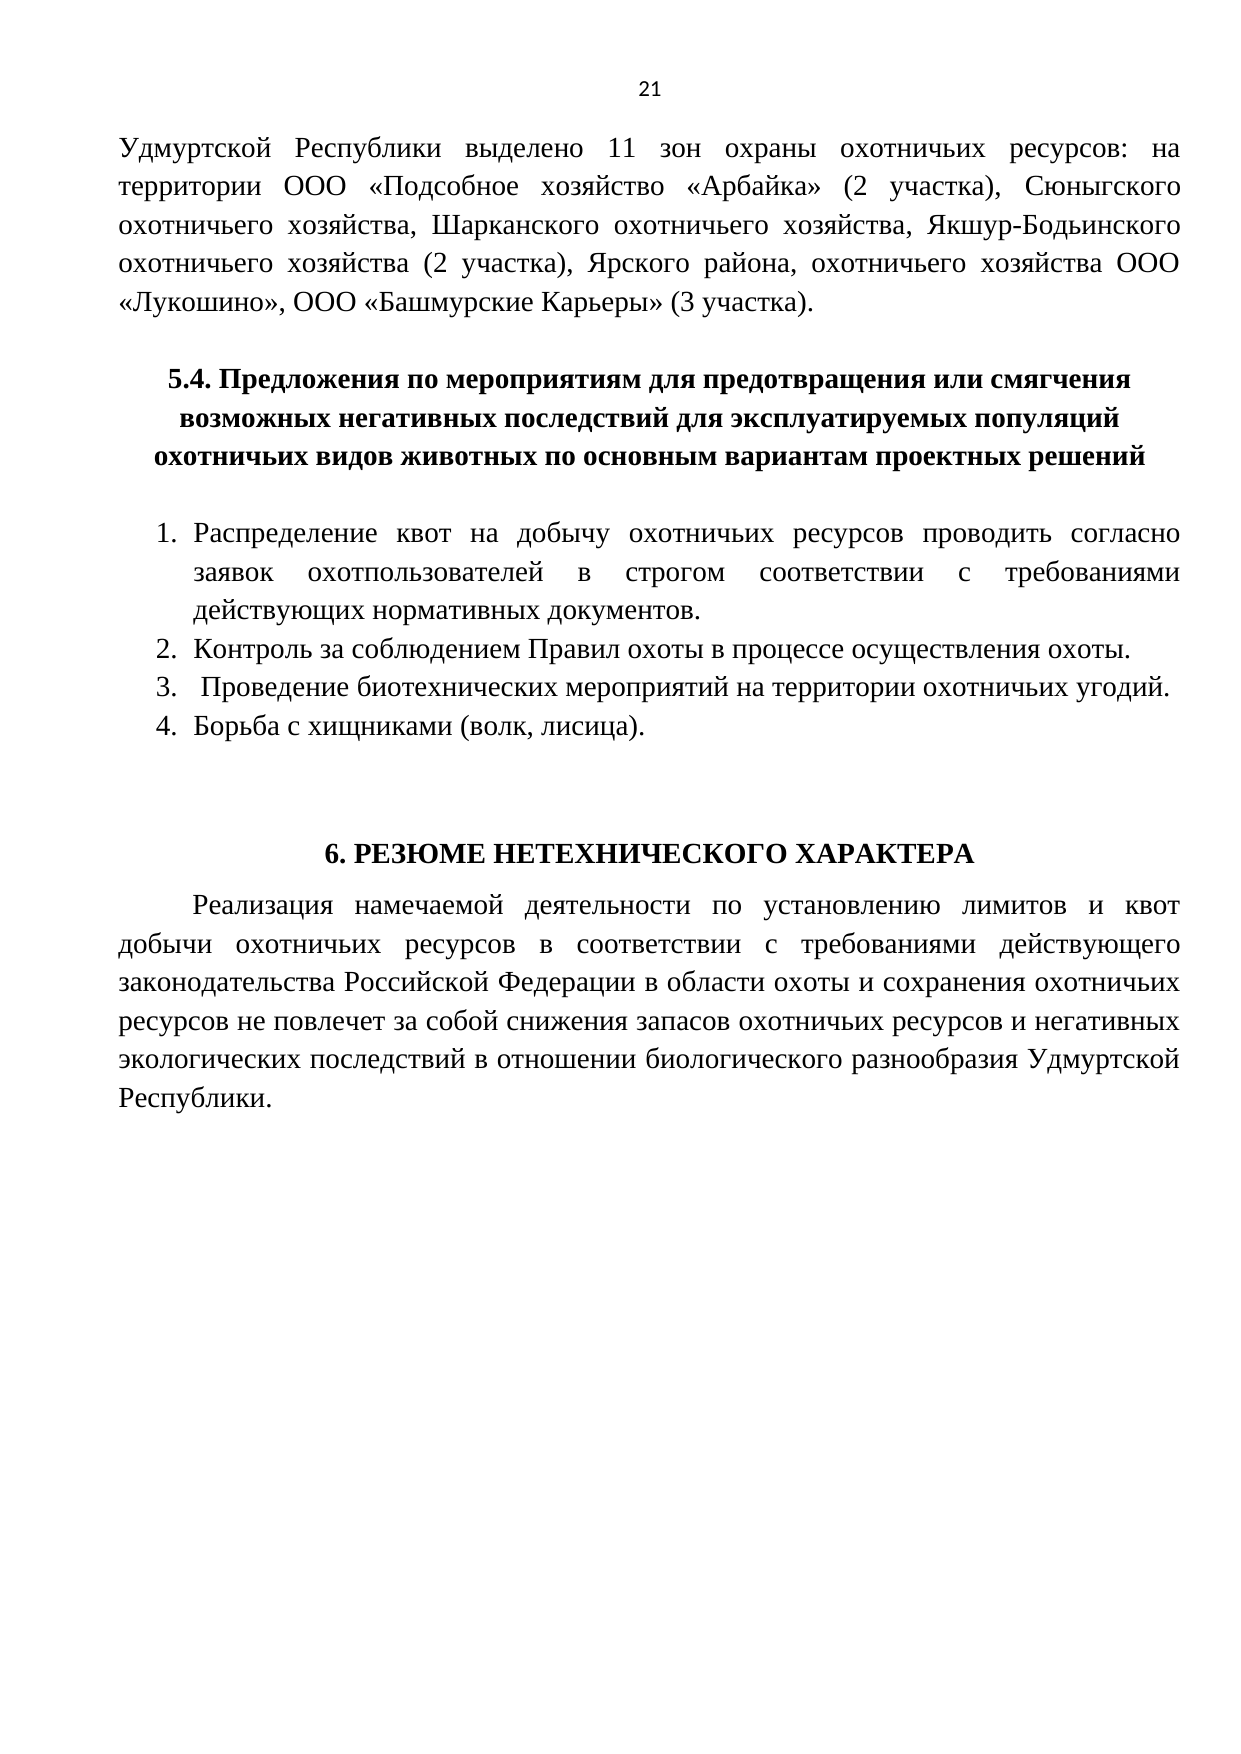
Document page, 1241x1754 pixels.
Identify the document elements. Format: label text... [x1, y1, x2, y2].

list Проведение биотехнических мероприятий на территории охотничьих угодий. [156, 669, 1181, 703]
text 6. РЕЗЮМЕ НЕТЕХНИЧЕСКОГО ХАРАКТЕРА [118, 836, 1181, 870]
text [118, 130, 1181, 318]
text Реализация намечаемой деятельности по установлению лимитов и квот добычи охотничьих ресурсов в соответствии с требованиями действующего законодательства Российской Федерации в области охоты и сохранения охотничьих ресурсов не повлечет за собой снижения запасов охотничьих ресурсов и негативных экологических последствий в отношении биологического разнообразия Удмуртской Республики. [118, 887, 1181, 1113]
list Борьба с хищниками (волк, лисица). [156, 708, 1181, 742]
list Контроль за соблюдением Правил охоты в процессе осуществления охоты. [156, 631, 1181, 664]
text 5.4. Предложения по мероприятиям для предотвращения или смягчения возможных негативных последствий для эксплуатируемых популяций охотничьих видов животных по основным вариантам проектных решений [118, 361, 1181, 472]
list Распределение квот на добычу охотничьих ресурсов проводить согласно заявок охотпользователей в строгом соответствии с требованиями действующих нормативных документов. [156, 515, 1181, 626]
